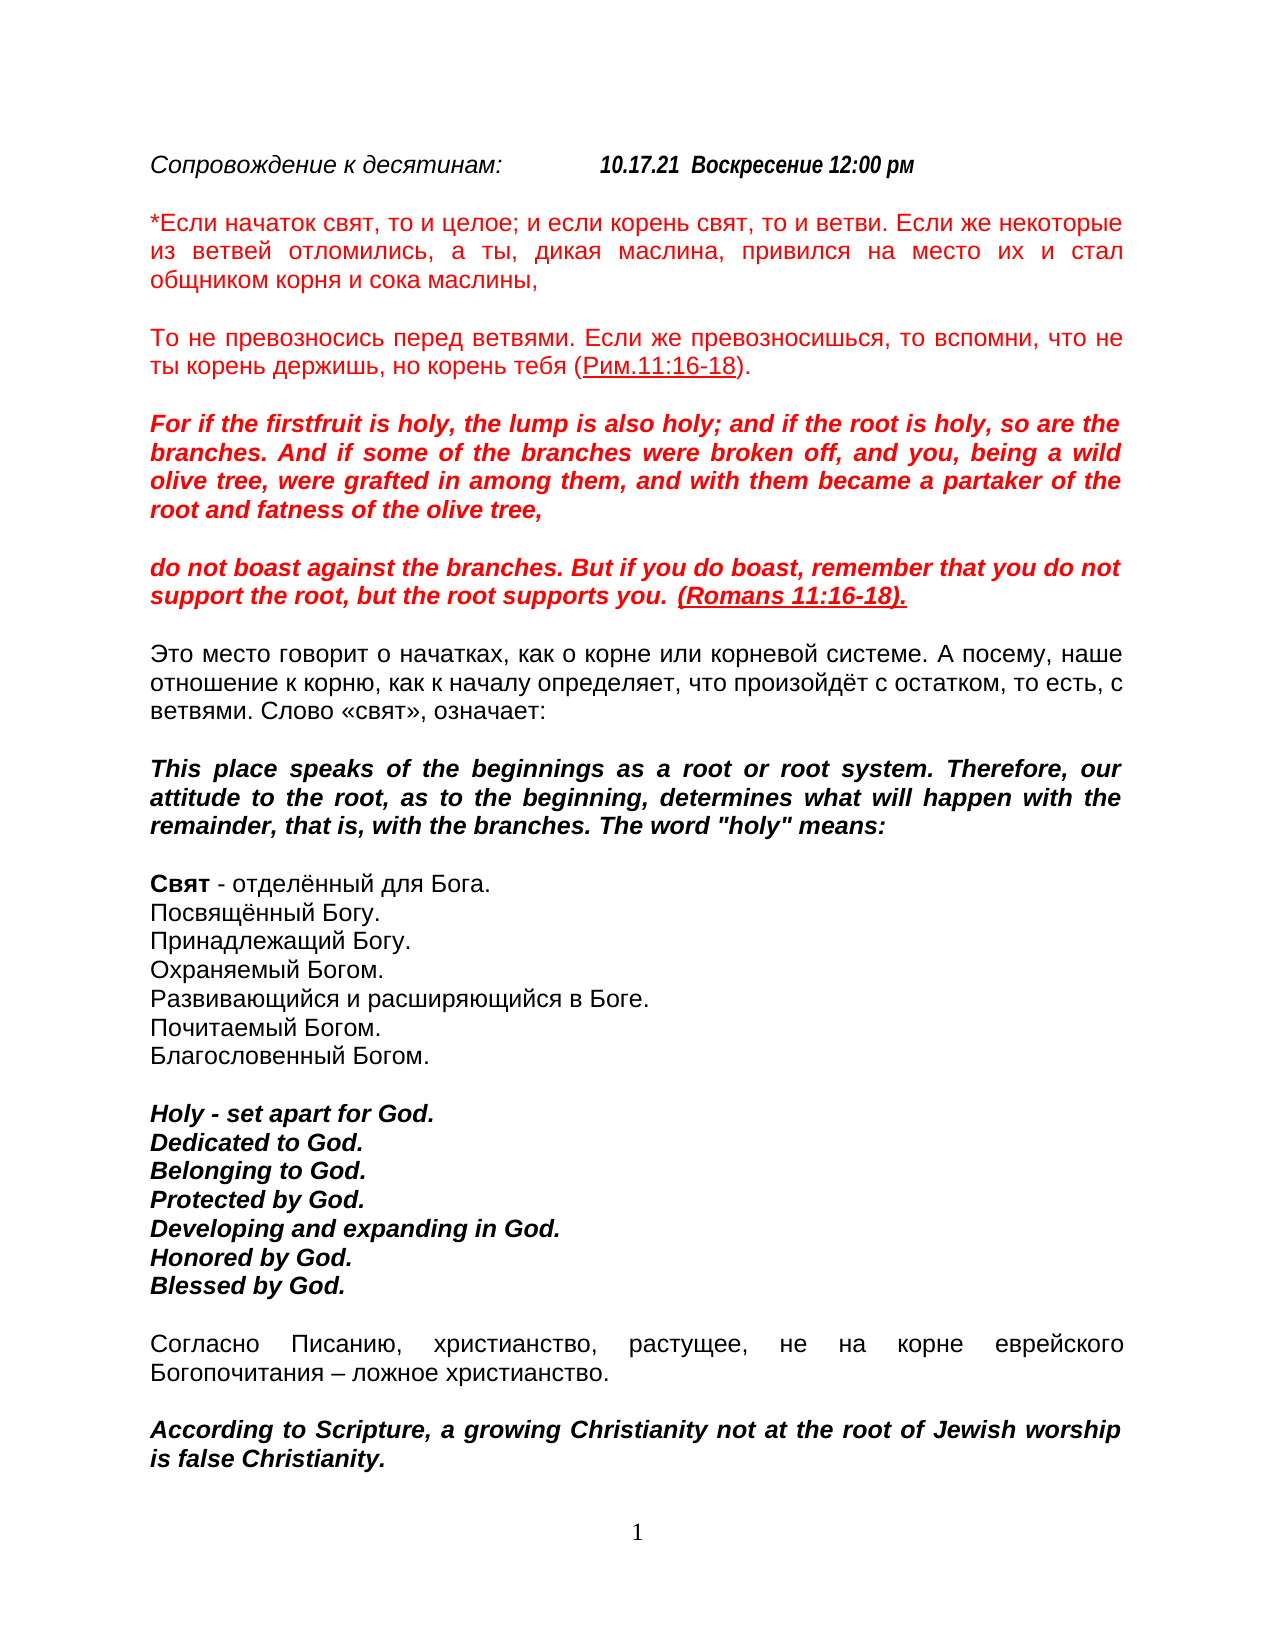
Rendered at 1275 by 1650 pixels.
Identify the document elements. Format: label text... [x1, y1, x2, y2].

text Dedicated to God. [150, 1127, 1125, 1156]
text Honored by God. [150, 1242, 1125, 1271]
text Belonging to God. [150, 1156, 1125, 1185]
text Это место говорит о начатках, как о корне или корневой системе. А посему, наше отношение к корню, как к началу определяет, что произойдёт с остатком, то есть, с ветвями. Слово «свят», означает: [150, 639, 1125, 725]
text Охраняемый Богом. [150, 955, 1125, 984]
text Свят - отделённый для Бога. [150, 869, 1125, 897]
text Protected by God. [150, 1185, 1125, 1214]
text Blessed by God. [150, 1271, 1125, 1300]
text Благословенный Богом. [150, 1041, 1125, 1070]
text Developing and expanding in God. [150, 1214, 1125, 1242]
text Почитаемый Богом. [150, 1012, 1125, 1041]
text То не превозносись перед ветвями. Если же превозносишься, то вспомни, что не ты корень держишь, но корень тебя (Рим.11:16-18). [150, 322, 1125, 380]
text Посвящённый Богу. [150, 897, 1125, 926]
text do not boast against the branches. But if you do boast, remember that you do not support the root, but the root supports you. (Romans 11:16-18). [150, 552, 1125, 610]
text Принадлежащий Богу. [150, 926, 1125, 955]
text This place speaks of the beginnings as a root or root system. Therefore, our attitude to the root, as to the beginning, determines what will happen with the remainder, that is, with the branches. The word "holy" means: [150, 754, 1125, 840]
text Holy - set apart for God. [150, 1099, 1125, 1127]
text *Если начаток свят, то и целое; и если корень свят, то и ветви. Если же некоторые из ветвей отломились, а ты, дикая маслина, привился на место их и стал общником корня и сока маслины, [150, 207, 1125, 294]
text For if the firstfruit is holy, the lump is also holy; and if the root is holy, so are the branches. And if some of the branches were broken off, and you, being a wild olive tree, were grafted in among them, and with them became a partaker of the root and fatness of the olive tree, [150, 409, 1125, 524]
text According to Scripture, a growing Christianity not at the root of Jewish worship is false Christianity. [150, 1415, 1125, 1472]
text Согласно Писанию, христианство, растущее, не на корне еврейского Богопочитания – ложное христианство. [150, 1329, 1125, 1386]
text Развивающийся и расширяющийся в Боге. [150, 984, 1125, 1012]
text Сопровождение к десятинам: 10.17.21 Воскресение 12:00 рм [150, 150, 1125, 179]
